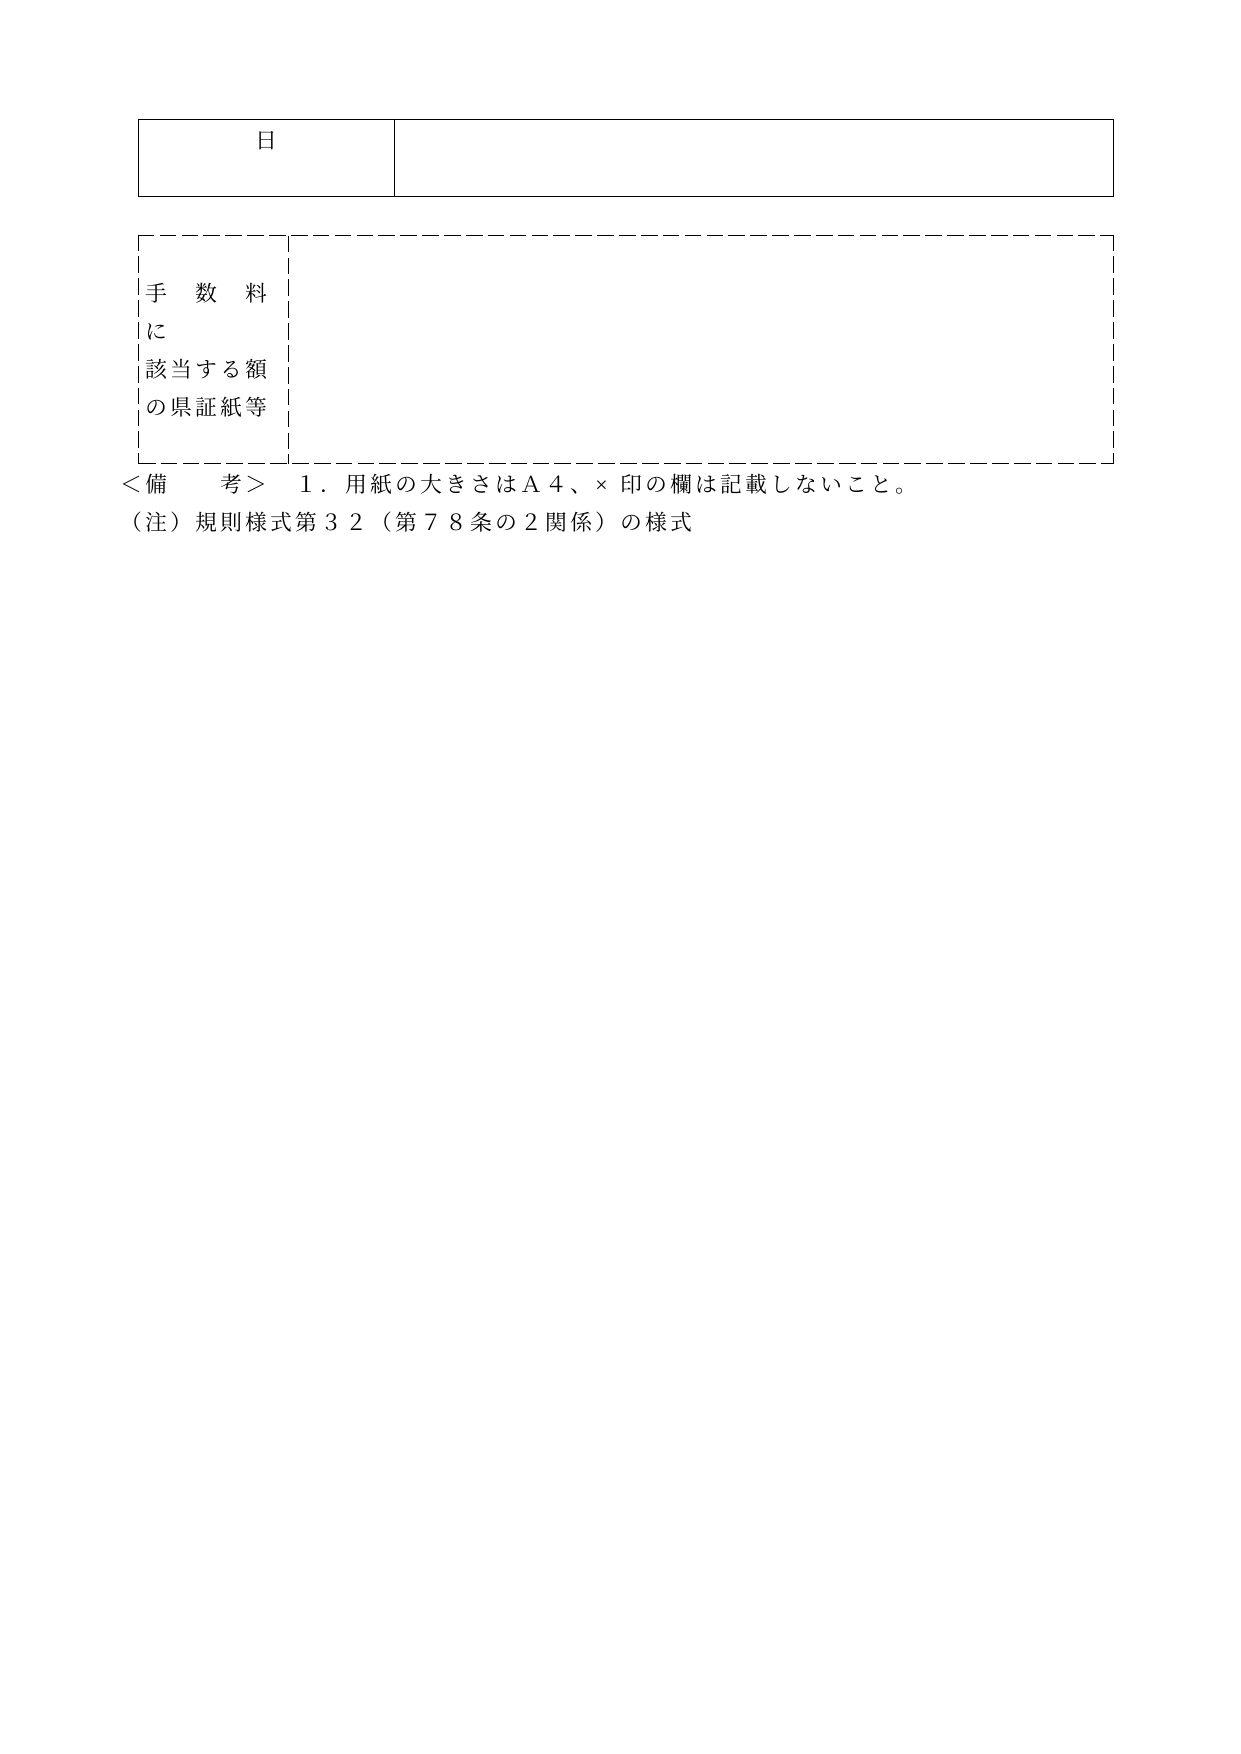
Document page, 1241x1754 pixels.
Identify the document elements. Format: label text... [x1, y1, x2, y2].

table_header 手数料に 該当する額 の県証紙等 [138, 235, 288, 463]
text （注）規則様式第３２（第７８条の２関係）の様式 [120, 502, 1120, 540]
text ＜備 考＞ １．用紙の大きさはＡ４、×印の欄は記載しないこと。 [120, 464, 1120, 502]
table_header [288, 235, 1113, 463]
